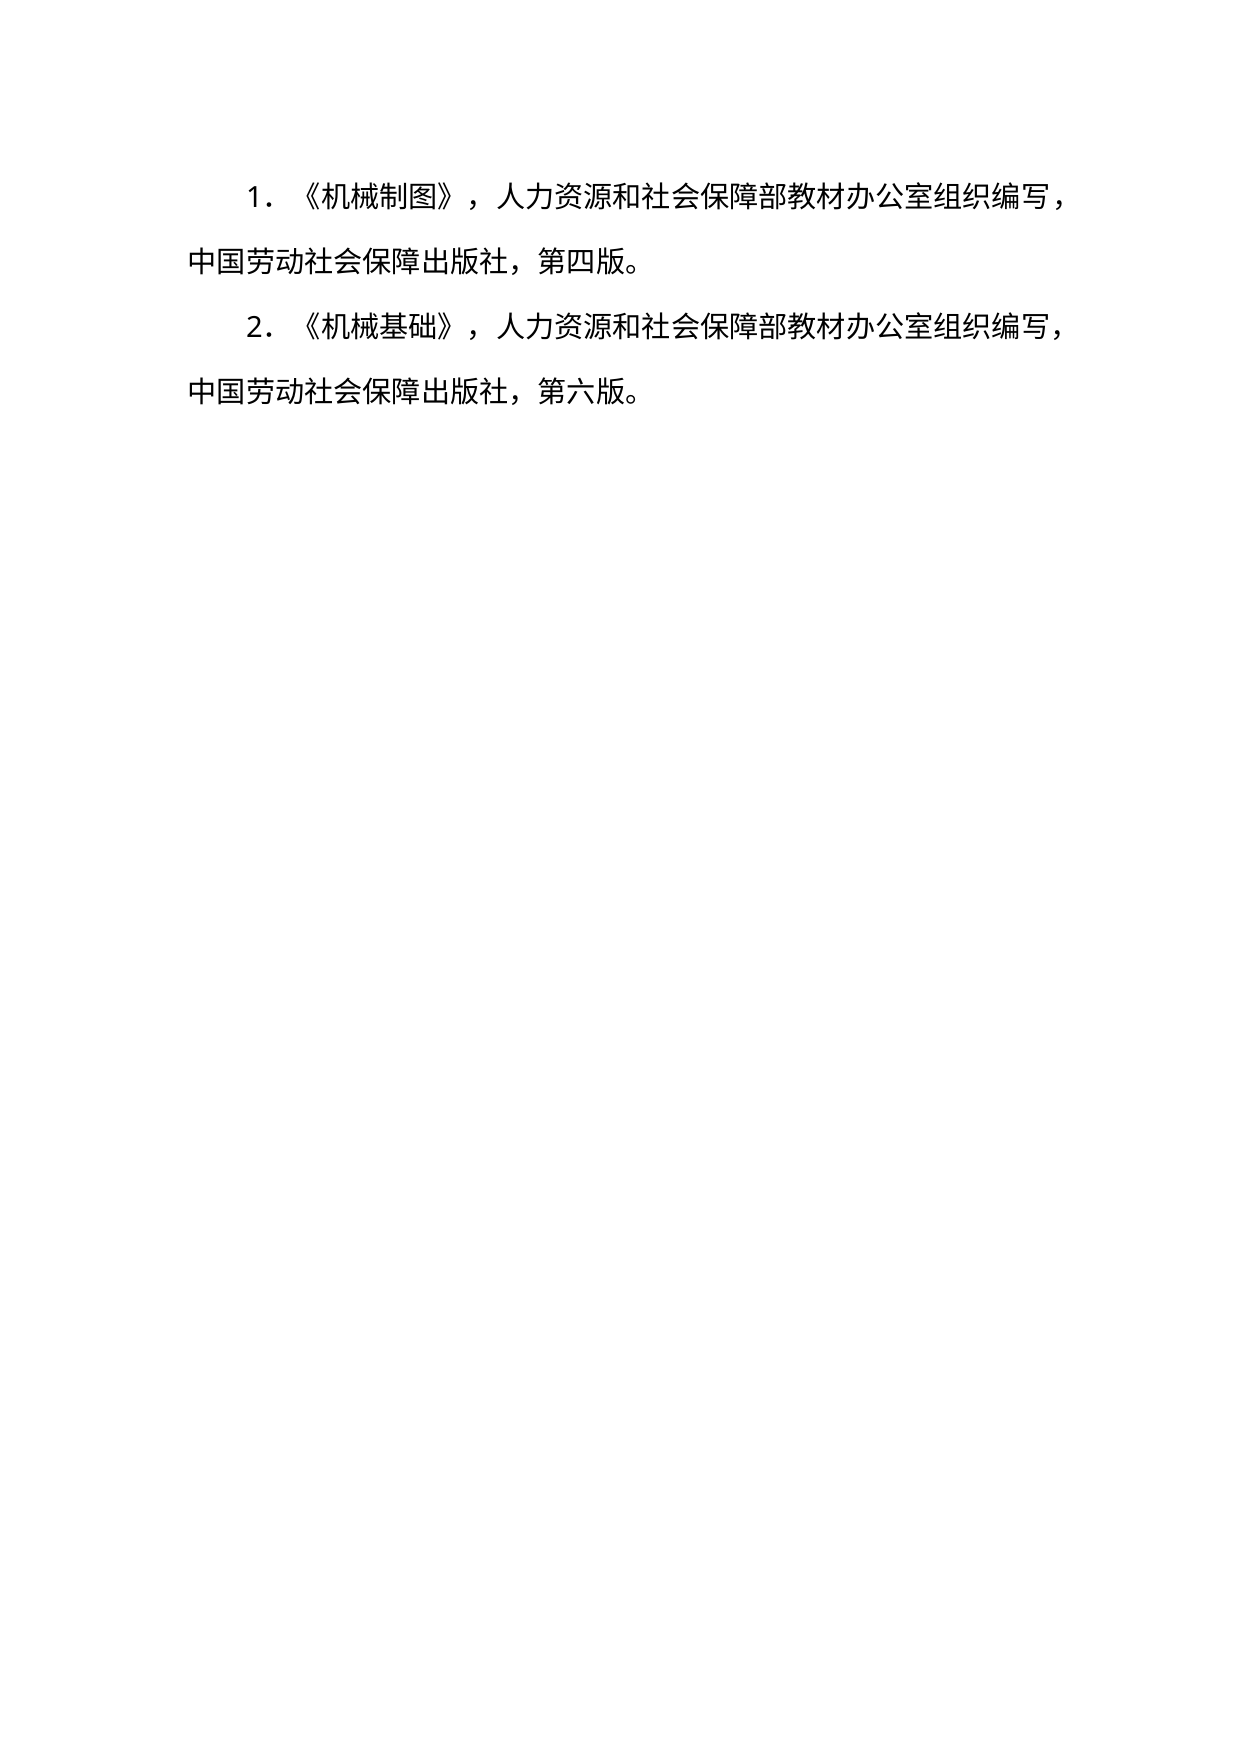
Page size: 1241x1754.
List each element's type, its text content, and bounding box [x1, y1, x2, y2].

text 1．《机械制图》，人力资源和社会保障部教材办公室组织编写，中国劳动社会保障出版社，第四版。 [187, 162, 1053, 292]
text 2．《机械基础》，人力资源和社会保障部教材办公室组织编写，中国劳动社会保障出版社，第六版。 [187, 292, 1053, 422]
